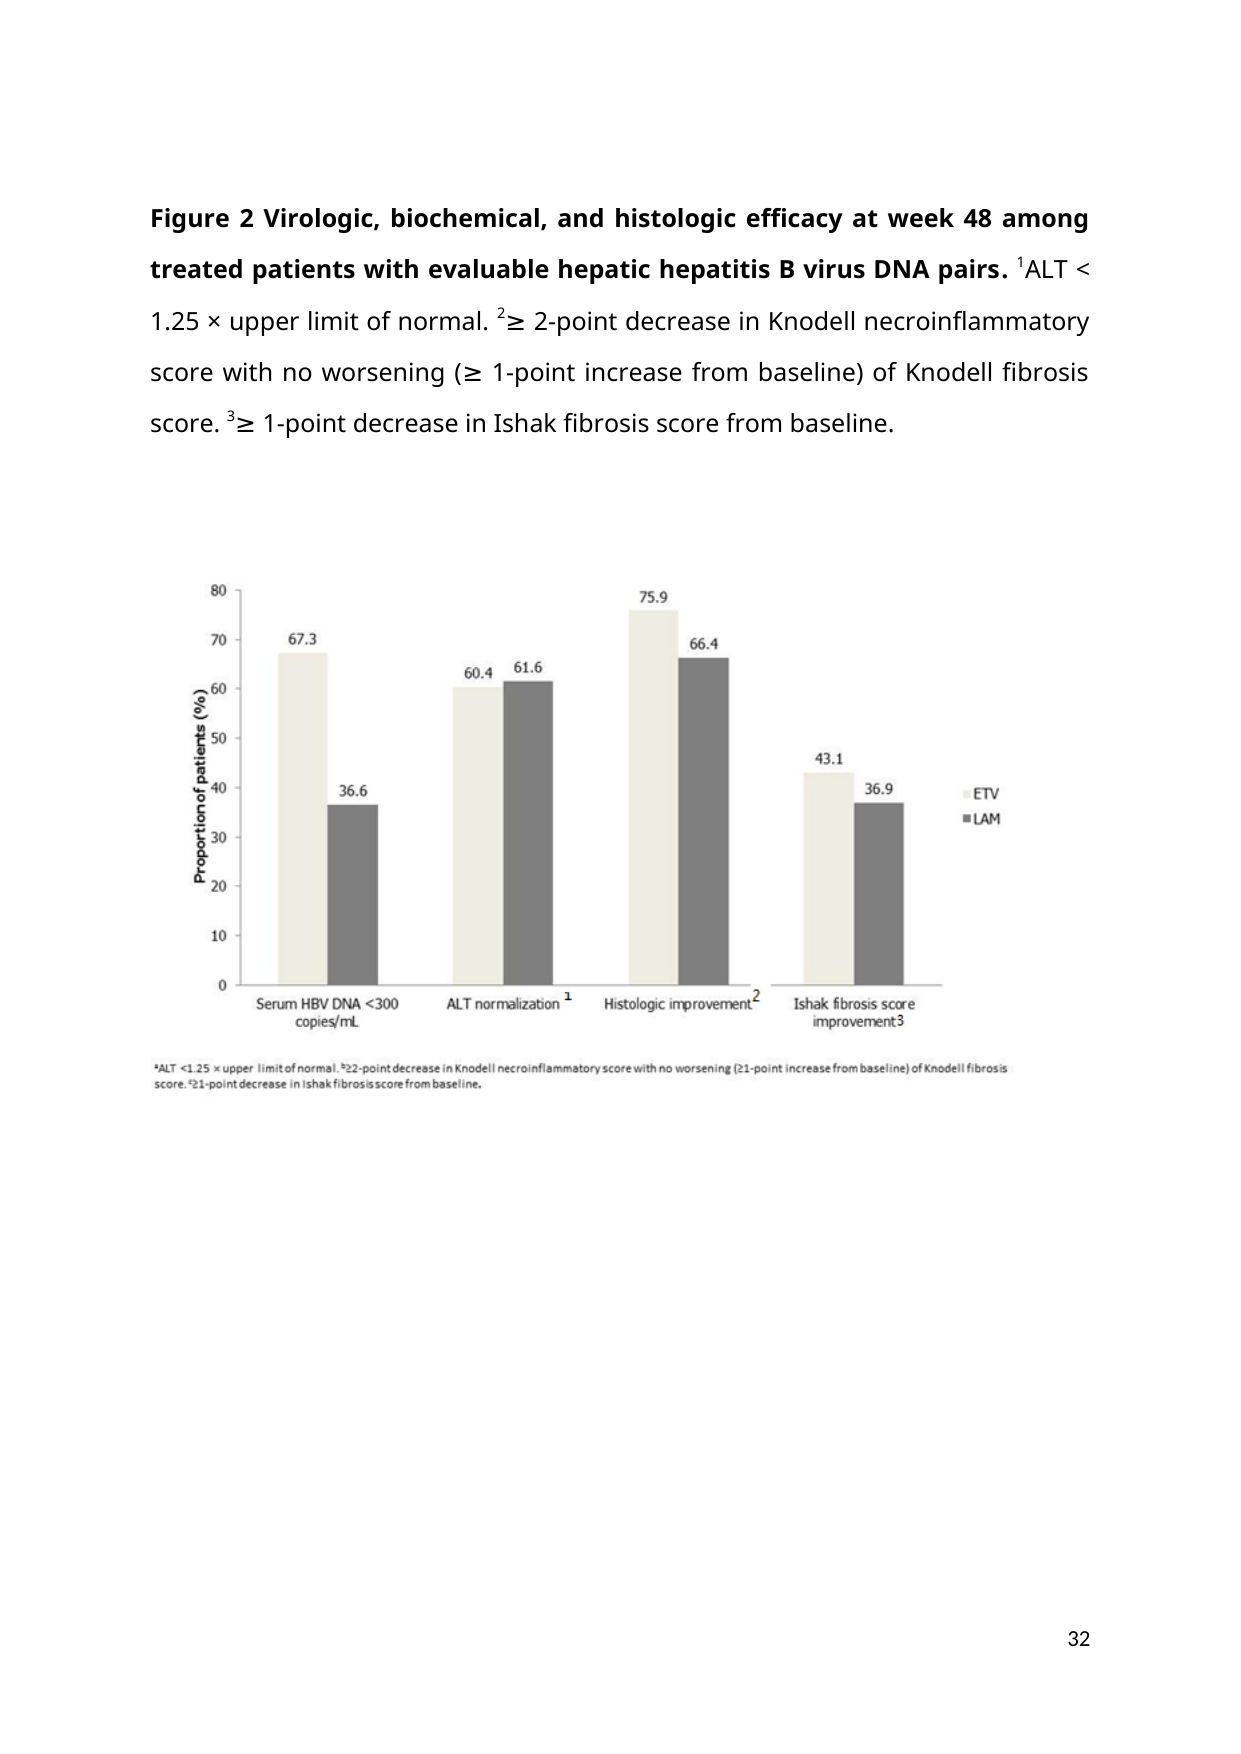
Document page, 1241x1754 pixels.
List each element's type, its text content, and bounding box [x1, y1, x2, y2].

text Figure 2 Virologic, biochemical, and histologic efficacy at week 48 among treated patients with evaluable hepatic hepatitis B virus DNA pairs. 1ALT < 1.25 × upper limit of normal. 2≥ 2-point decrease in Knodell necroinflammatory score with no worsening (≥ 1-point increase from baseline) of Knodell fibrosis score. 3≥ 1-point decrease in Ishak fibrosis score from baseline. [150, 201, 1090, 439]
picture [150, 555, 1090, 1126]
